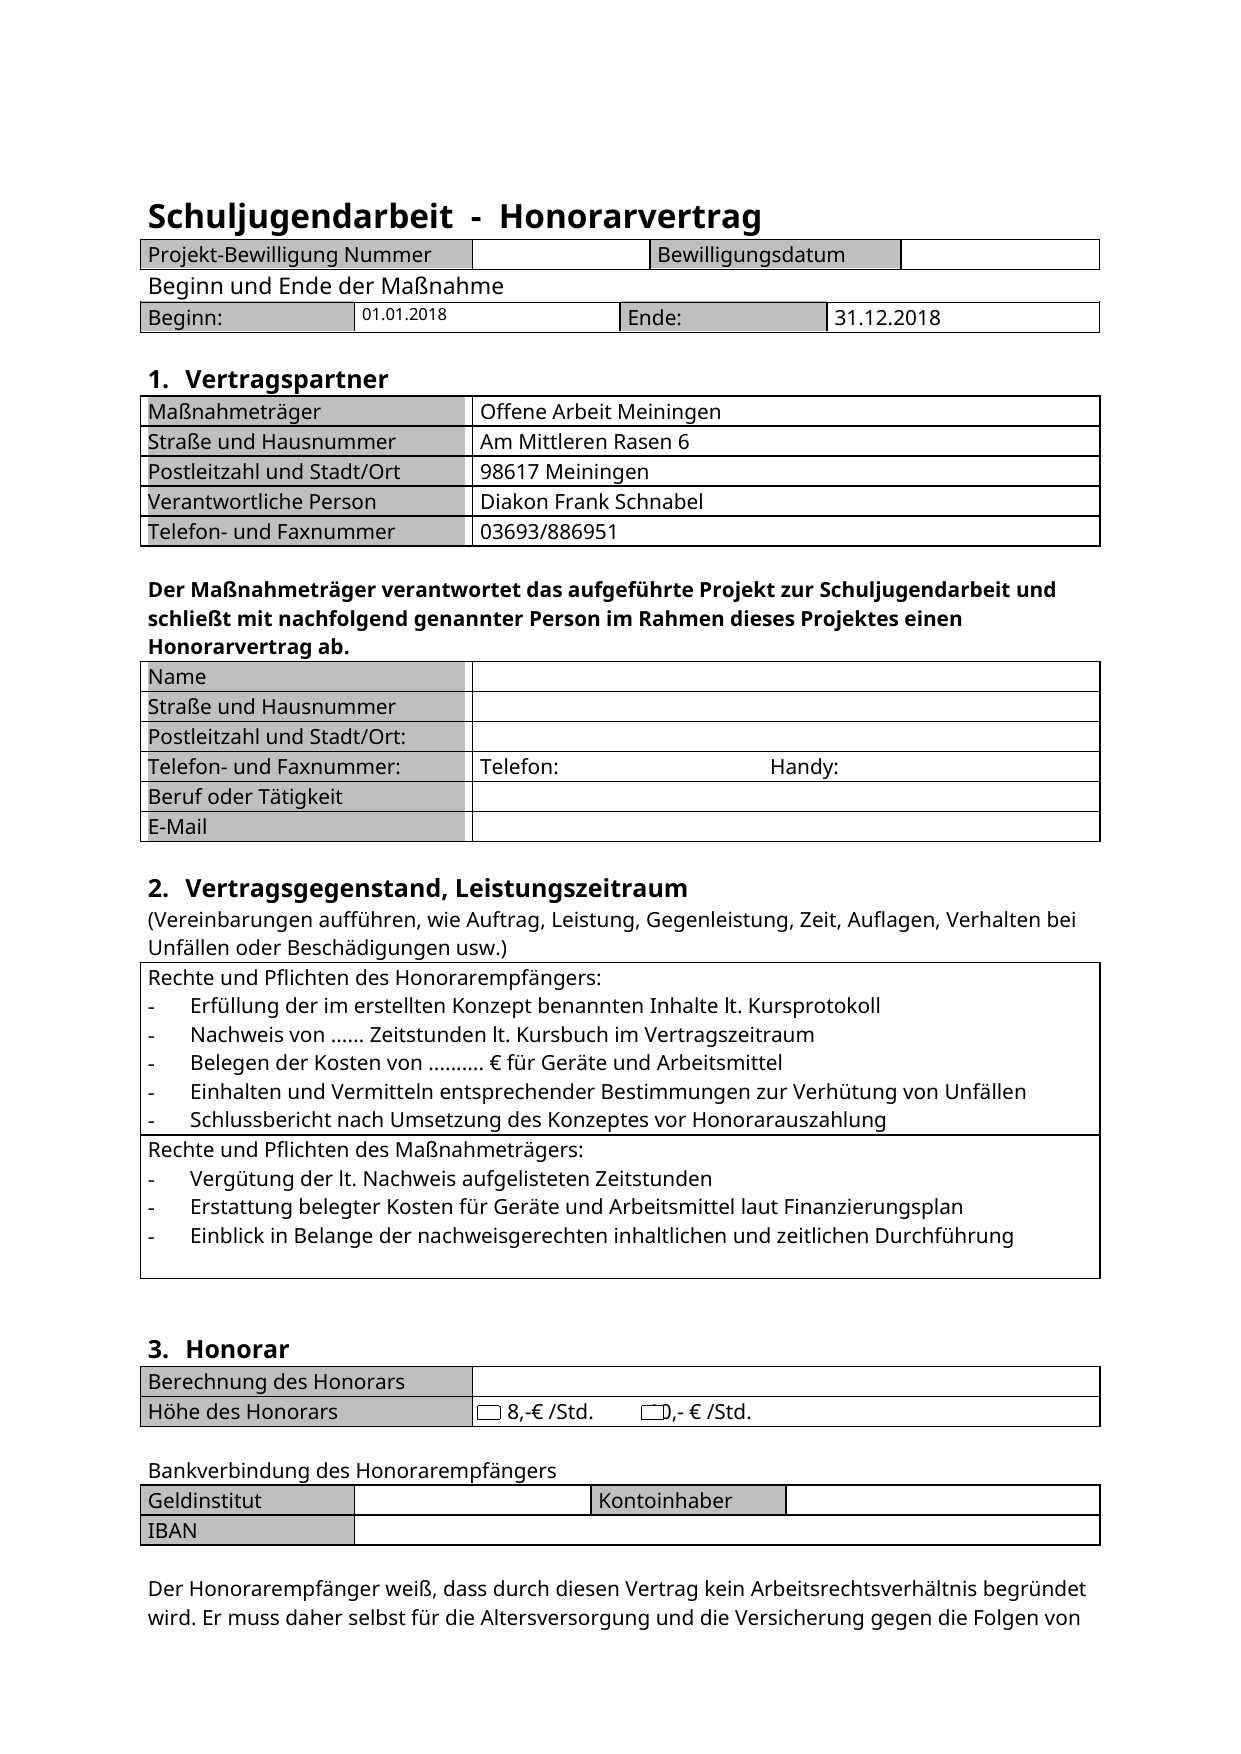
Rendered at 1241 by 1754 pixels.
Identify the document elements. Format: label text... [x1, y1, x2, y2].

table_cell Telefon: Handy: [473, 752, 1099, 781]
text Bankverbindung des Honorarempfängers [148, 1456, 1092, 1484]
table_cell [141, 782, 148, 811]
table_header [473, 240, 649, 268]
subtitle Schuljugendarbeit - Honorarvertrag [148, 193, 1092, 238]
table_cell [355, 1516, 1099, 1544]
table_header Geldinstitut [141, 1486, 354, 1514]
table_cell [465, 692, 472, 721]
table_cell [473, 782, 1099, 811]
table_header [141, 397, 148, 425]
table_header Berechnung des Honorars [141, 1367, 472, 1396]
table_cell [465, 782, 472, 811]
table_header Kontoinhaber [592, 1486, 785, 1514]
text Beginn und Ende der Maßnahme [148, 270, 1092, 301]
table_cell Am Mittleren Rasen 6 [473, 427, 1099, 455]
table_header [787, 1486, 1099, 1514]
table_header Rechte und Pflichten des Honorarempfängers: Erfüllung der im erstellten Konzept benannten Inhalte lt. Kursprotokoll Nachweis von ...... Zeitstunden lt. Kursbuch im Vertragszeitraum Belegen der Kosten von .......... € für Geräte und Arbeitsmittel Einhalten und Vermitteln entsprechender Bestimmungen zur Verhütung von Unfällen Schlussbericht nach Umsetzung des Konzeptes vor Honorarauszahlung [141, 963, 1099, 1134]
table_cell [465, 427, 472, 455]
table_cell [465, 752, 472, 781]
table_header Projekt-Bewilligung Nummer [141, 240, 472, 268]
table_header 01.01.2018 [355, 303, 619, 331]
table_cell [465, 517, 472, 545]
table_header Beginn: [141, 303, 354, 331]
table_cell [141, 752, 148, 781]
table_header Ende: [621, 303, 826, 331]
table_cell 03693/886951 [473, 517, 1099, 545]
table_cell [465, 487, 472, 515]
list Vertragsgegenstand, Leistungszeitraum [148, 871, 1092, 905]
text Der Maßnahmeträger verantwortet das aufgeführte Projekt zur Schuljugendarbeit und schließt mit nachfolgend genannter Person im Rahmen dieses Projektes einen Honorarvertrag ab. [148, 575, 1092, 661]
table_cell [473, 812, 1099, 841]
table_header Bewilligungsdatum [651, 240, 900, 268]
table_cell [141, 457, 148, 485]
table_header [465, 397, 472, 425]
table_cell Höhe des Honorars [141, 1397, 472, 1426]
table_cell 8,-€ /Std. 10,- € /Std. [473, 1397, 1099, 1426]
table_header [902, 240, 1099, 268]
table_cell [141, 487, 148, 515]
table_cell Rechte und Pflichten des Maßnahmeträgers: Vergütung der lt. Nachweis aufgelisteten Zeitstunden Erstattung belegter Kosten für Geräte und Arbeitsmittel laut Finanzierungsplan Einblick in Belange der nachweisgerechten inhaltlichen und zeitlichen Durchführung [141, 1136, 1099, 1278]
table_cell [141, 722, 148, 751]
list Vertragspartner [148, 361, 1092, 395]
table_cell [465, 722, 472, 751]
table_header 31.12.2018 [828, 303, 1099, 331]
table_cell Diakon Frank Schnabel [473, 487, 1099, 515]
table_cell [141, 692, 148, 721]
list Honorar [148, 1332, 1092, 1366]
table_cell [473, 692, 1099, 721]
table_cell IBAN [141, 1516, 354, 1544]
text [148, 1574, 1092, 1631]
table_cell [473, 722, 1099, 751]
table_cell 98617 Meiningen [473, 457, 1099, 485]
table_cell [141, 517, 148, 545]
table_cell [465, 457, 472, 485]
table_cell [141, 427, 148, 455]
table_header [355, 1486, 590, 1514]
table_header Offene Arbeit Meiningen [473, 397, 1099, 425]
table_header [473, 1367, 1099, 1396]
table_header [473, 662, 1099, 691]
text (Vereinbarungen aufführen, wie Auftrag, Leistung, Gegenleistung, Zeit, Auflagen, Verhalten bei Unfällen oder Beschädigungen usw.) [148, 905, 1092, 962]
